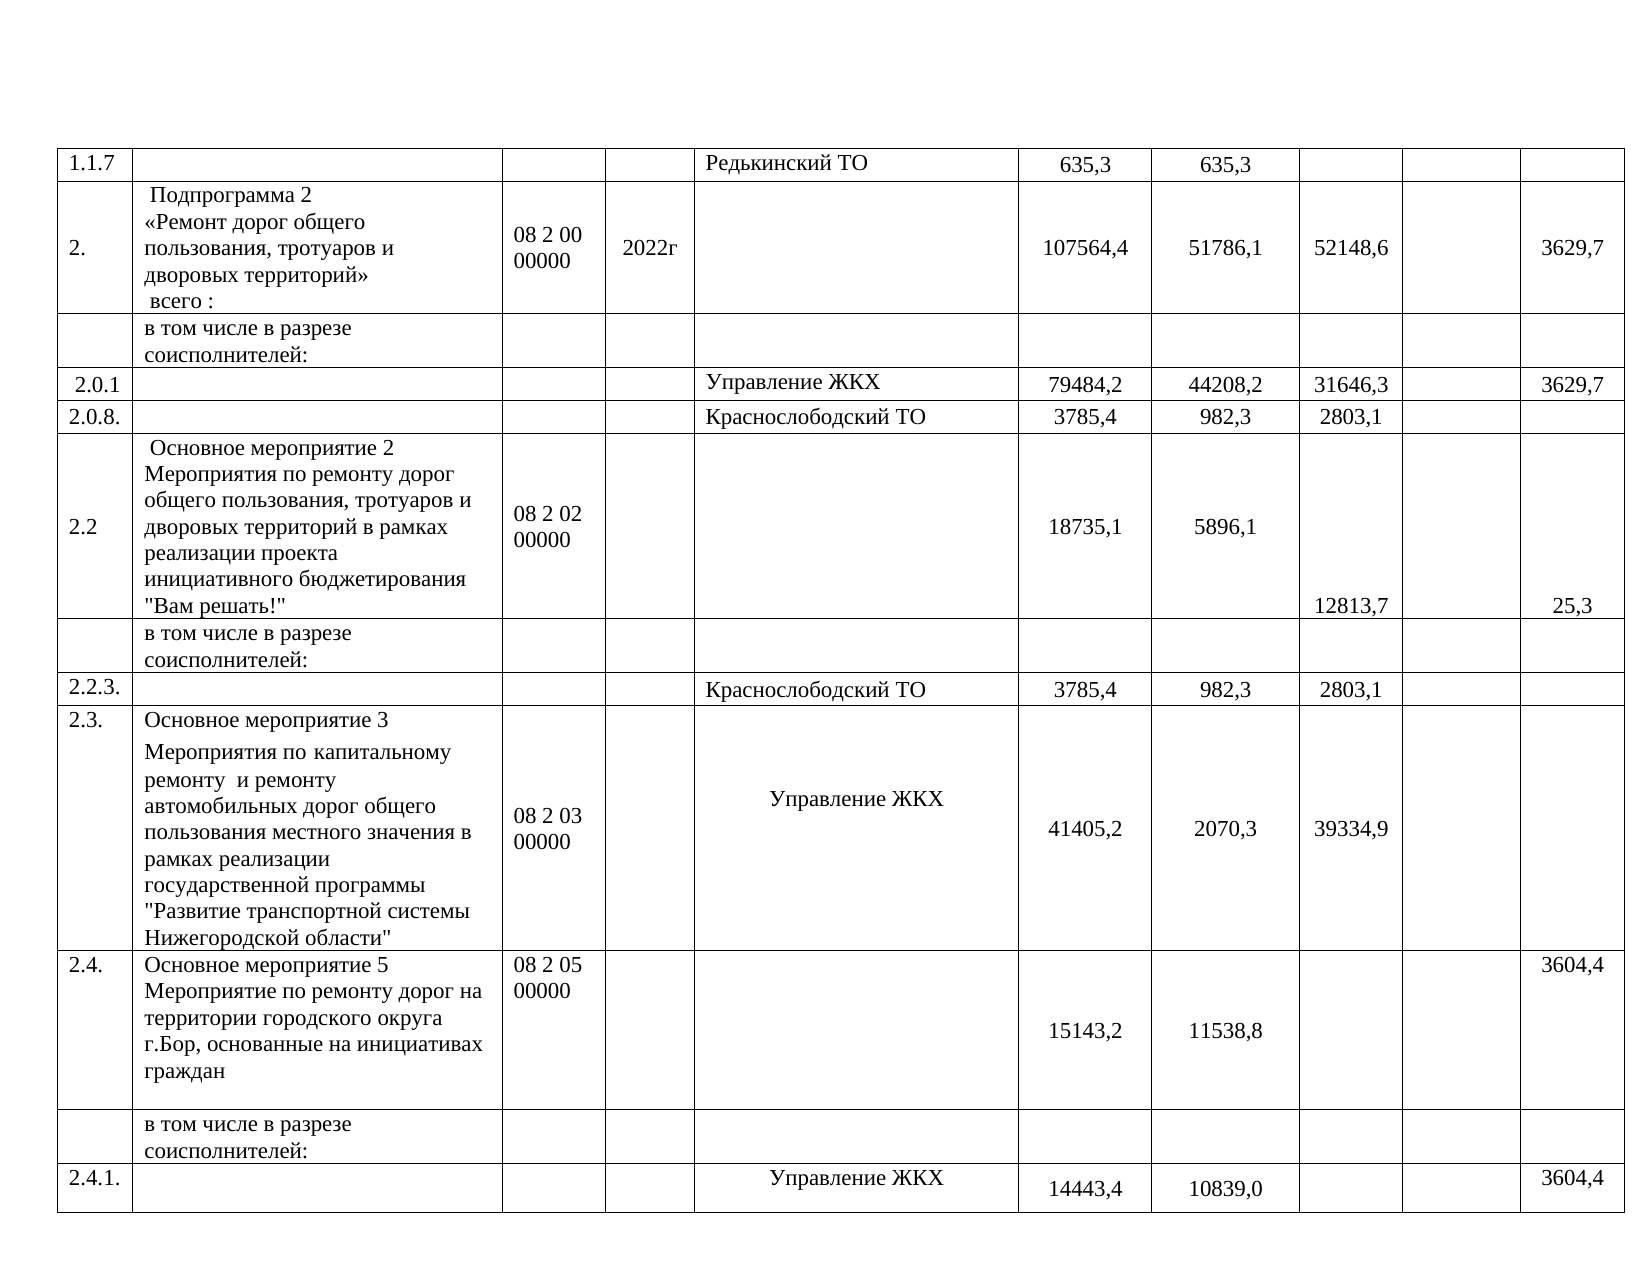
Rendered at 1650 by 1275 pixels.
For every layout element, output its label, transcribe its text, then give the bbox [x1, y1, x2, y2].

table_cell 15143,2 [1019, 951, 1151, 1109]
table_cell [1403, 1164, 1520, 1212]
table_cell 3629,7 [1521, 368, 1624, 400]
table_cell [1300, 1110, 1402, 1163]
table_cell 2.0.1 [58, 368, 132, 400]
table_cell Основное мероприятие 2 Мероприятия по ремонту дорог общего пользования, тротуаров и дворовых территорий в рамках реализации проекта инициативного бюджетирования "Вам решать!" [133, 434, 502, 618]
table_cell 41405,2 [1019, 706, 1151, 950]
table_cell [1300, 149, 1402, 181]
table_cell 39334,9 [1300, 706, 1402, 950]
table_cell [1521, 314, 1624, 367]
table_cell [1019, 314, 1151, 367]
table_cell 2.3. [58, 706, 132, 950]
table_cell 2.4. [58, 951, 132, 1109]
table_cell [503, 619, 605, 672]
table_cell [1403, 182, 1520, 313]
table_cell [1019, 1110, 1151, 1163]
table_cell [1300, 314, 1402, 367]
table_cell 08 2 00 00000 [503, 182, 605, 313]
table_cell [695, 1110, 1018, 1163]
table_cell [606, 401, 694, 433]
table_cell 51786,1 [1152, 182, 1299, 313]
table_cell [1521, 401, 1624, 433]
table_cell [606, 951, 694, 1109]
table_cell [695, 182, 1018, 313]
table_cell [133, 673, 502, 705]
table_cell 635,3 [1019, 149, 1151, 181]
table_cell [1403, 434, 1520, 618]
table_cell 3604,4 [1521, 1164, 1624, 1212]
table_cell [133, 368, 502, 400]
table_cell 2.0.8. [58, 401, 132, 433]
table_cell 18735,1 [1019, 434, 1151, 618]
table_cell 79484,2 [1019, 368, 1151, 400]
table_cell в том числе в разрезе соисполнителей: [133, 1110, 502, 1163]
table_cell [1403, 314, 1520, 367]
table_cell [503, 314, 605, 367]
table_cell 2803,1 [1300, 401, 1402, 433]
table_cell 982,3 [1152, 401, 1299, 433]
table_cell [606, 149, 694, 181]
table_cell 44208,2 [1152, 368, 1299, 400]
table_cell [503, 149, 605, 181]
table_cell в том числе в разрезе соисполнителей: [133, 619, 502, 672]
table_cell [1403, 951, 1520, 1109]
table_cell [503, 1110, 605, 1163]
table_cell [1521, 706, 1624, 950]
table_cell [58, 314, 132, 367]
table_cell [1152, 619, 1299, 672]
table_cell [695, 619, 1018, 672]
table_cell Основное мероприятие 3 Мероприятия по капитальному ремонту и ремонту автомобильных дорог общего пользования местного значения в рамках реализации государственной программы "Развитие транспортной системы Нижегородской области" [133, 706, 502, 950]
table_cell Подпрограмма 2 «Ремонт дорог общего пользования, тротуаров и дворовых территорий» всего : [133, 182, 502, 313]
table_cell [1403, 1110, 1520, 1163]
table_cell 12813,7 [1300, 434, 1402, 618]
table_cell [606, 434, 694, 618]
table_cell [1300, 619, 1402, 672]
table_cell 2803,1 [1300, 673, 1402, 705]
table_cell [1019, 619, 1151, 672]
table_cell в том числе в разрезе соисполнителей: [133, 314, 502, 367]
table_cell [58, 1110, 132, 1163]
table_cell [1403, 619, 1520, 672]
table_cell [1403, 706, 1520, 950]
table_cell 2.2.3. [58, 673, 132, 705]
table_cell [606, 706, 694, 950]
table_cell Краснослободский ТО [695, 673, 1018, 705]
table_cell 3629,7 [1521, 182, 1624, 313]
table_cell [1152, 1110, 1299, 1163]
table_cell [503, 1164, 605, 1212]
table_cell [133, 401, 502, 433]
table_cell 982,3 [1152, 673, 1299, 705]
table_cell [133, 1164, 502, 1212]
table_cell [1152, 314, 1299, 367]
table_cell [1403, 149, 1520, 181]
table_cell [1403, 401, 1520, 433]
table_cell 3604,4 [1521, 951, 1624, 1109]
table_cell Редькинский ТО [695, 149, 1018, 181]
table_cell [1403, 673, 1520, 705]
table_cell 3785,4 [1019, 401, 1151, 433]
table_cell 08 2 03 00000 [503, 706, 605, 950]
table_cell Управление ЖКХ [695, 706, 1018, 950]
table_cell 2022г [606, 182, 694, 313]
table_cell [606, 1164, 694, 1212]
table_cell [58, 619, 132, 672]
table_cell 2. [58, 182, 132, 313]
table_cell [1521, 149, 1624, 181]
table_cell [695, 434, 1018, 618]
table_cell 10839,0 [1152, 1164, 1299, 1212]
table_cell [606, 1110, 694, 1163]
table_cell 107564,4 [1019, 182, 1151, 313]
table_cell [503, 368, 605, 400]
table_cell [606, 314, 694, 367]
table_cell [606, 619, 694, 672]
table_cell 25,3 [1521, 434, 1624, 618]
table_cell 2.2 [58, 434, 132, 618]
table_cell 31646,3 [1300, 368, 1402, 400]
table_cell 52148,6 [1300, 182, 1402, 313]
table_cell Краснослободский ТО [695, 401, 1018, 433]
table_cell [1300, 951, 1402, 1109]
table_cell [503, 401, 605, 433]
table_cell [133, 149, 502, 181]
table_cell 635,3 [1152, 149, 1299, 181]
table_cell [503, 673, 605, 705]
table_cell 2070,3 [1152, 706, 1299, 950]
table_cell 5896,1 [1152, 434, 1299, 618]
table_cell 11538,8 [1152, 951, 1299, 1109]
table_cell 08 2 05 00000 [503, 951, 605, 1109]
table_cell Основное мероприятие 5 Мероприятие по ремонту дорог на территории городского округа г.Бор, основанные на инициативах граждан [133, 951, 502, 1109]
table_cell 14443,4 [1019, 1164, 1151, 1212]
table_cell [1521, 673, 1624, 705]
table_cell [1521, 1110, 1624, 1163]
table_cell [1521, 619, 1624, 672]
table_cell Управление ЖКХ [695, 368, 1018, 400]
table_cell 1.1.7 [58, 149, 132, 181]
table_cell [695, 951, 1018, 1109]
table_cell [1300, 1164, 1402, 1212]
table_cell 2.4.1. [58, 1164, 132, 1212]
table_cell 3785,4 [1019, 673, 1151, 705]
table_cell 08 2 02 00000 [503, 434, 605, 618]
table_cell [606, 368, 694, 400]
table_cell [606, 673, 694, 705]
table_cell [695, 314, 1018, 367]
table_cell [1403, 368, 1520, 400]
table_cell Управление ЖКХ [695, 1164, 1018, 1212]
